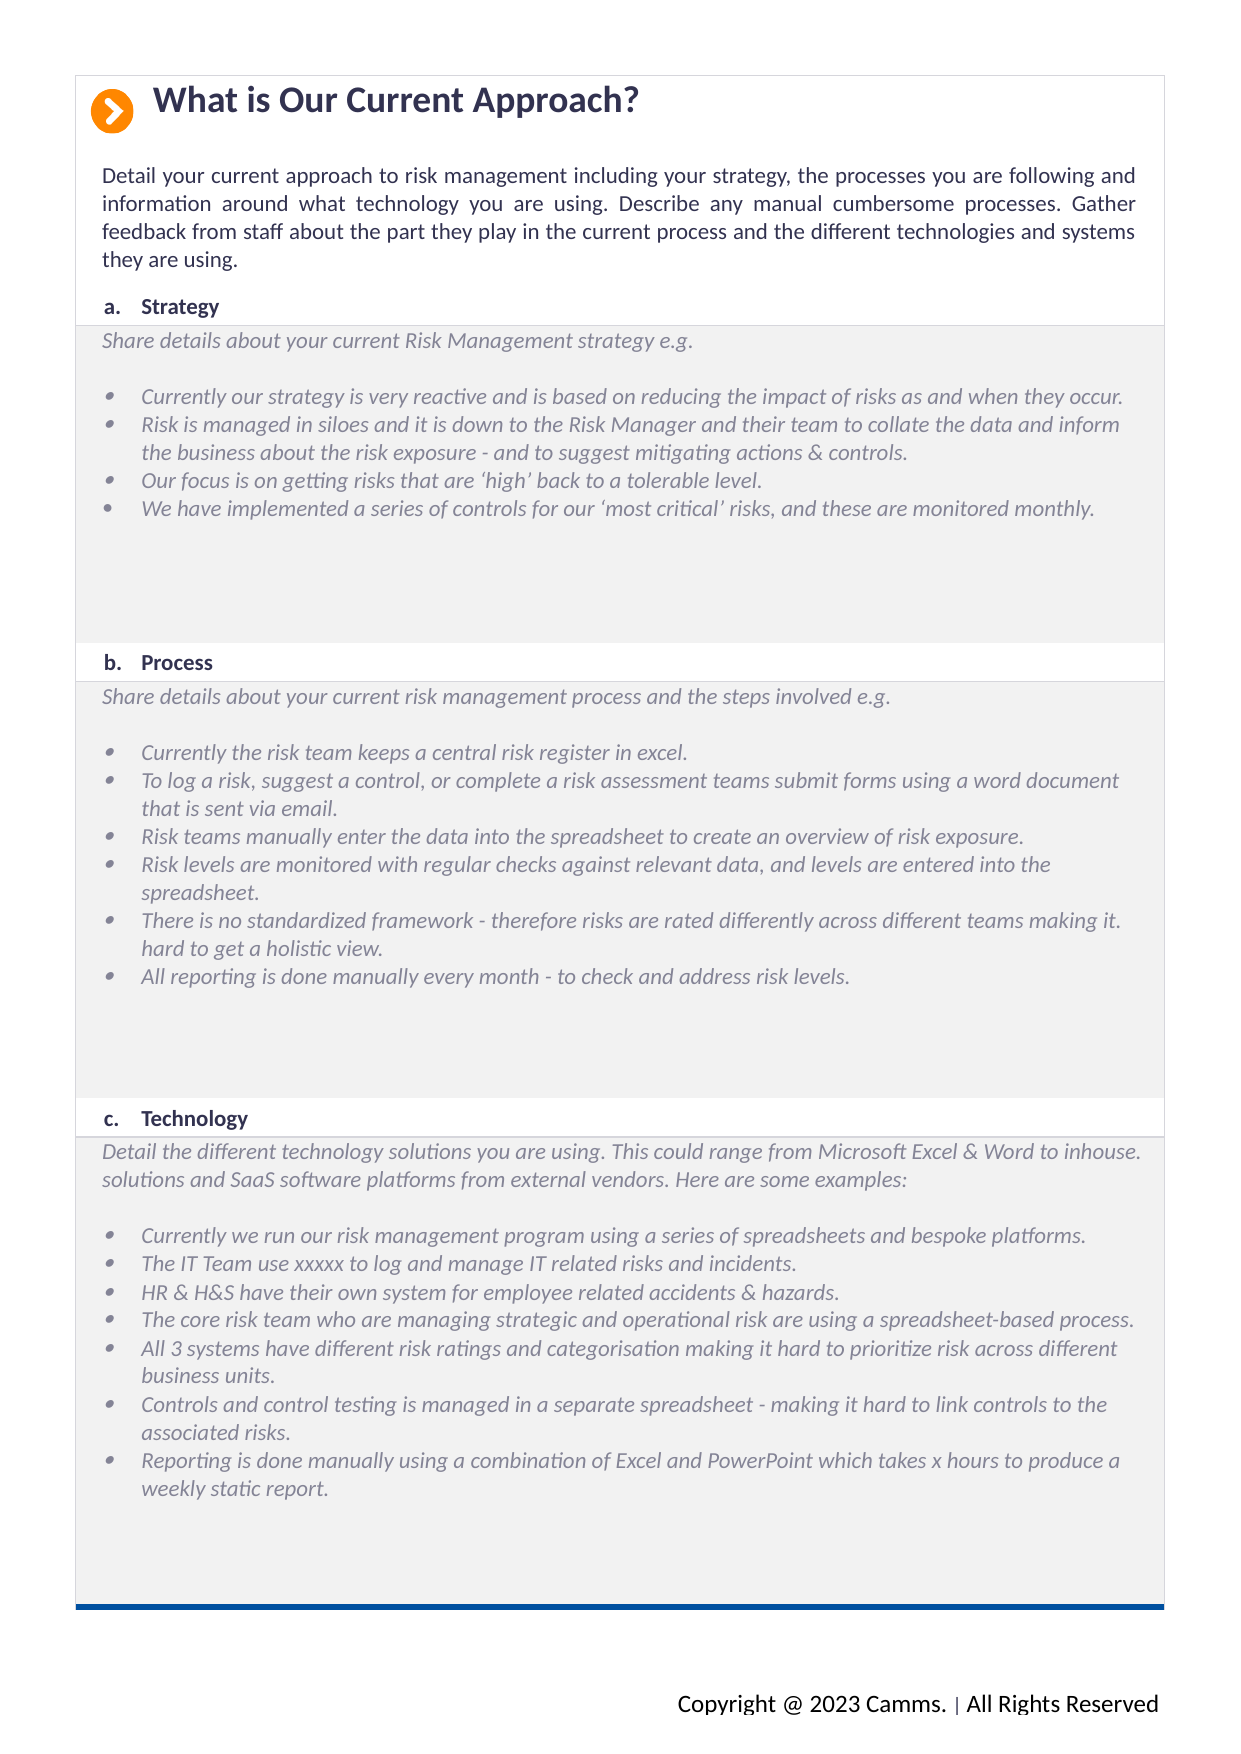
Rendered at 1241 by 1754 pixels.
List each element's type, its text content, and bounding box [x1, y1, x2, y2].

table_cell Detail the different technology solutions you are using. This could range from Microsoft Excel & Word to inhouse. solutions and SaaS software platforms from external vendors. Here are some examples: Currently we run our risk management program using a series of spreadsheets and bespoke platforms. The IT Team use xxxxx to log and manage IT related risks and incidents. HR & H&S have their own system for employee related accidents & hazards. The core risk team who are managing strategic and operational risk are using a spreadsheet-based process. All 3 systems have different risk ratings and categorisation making it hard to prioritize risk across different business units. Controls and control testing is managed in a separate spreadsheet - making it hard to link controls to the associated risks. Reporting is done manually using a combination of Excel and PowerPoint which takes x hours to produce a weekly static report. [76, 1138, 1164, 1604]
table_header What is Our Current Approach? [76, 76, 1164, 147]
table_cell Share details about your current risk management process and the steps involved e.g. Currently the risk team keeps a central risk register in excel. To log a risk, suggest a control, or complete a risk assessment teams submit forms using a word document that is sent via email. Risk teams manually enter the data into the spreadsheet to create an overview of risk exposure. Risk levels are monitored with regular checks against relevant data, and levels are entered into the spreadsheet. There is no standardized framework - therefore risks are rated differently across different teams making it. hard to get a holistic view. All reporting is done manually every month - to check and address risk levels. [76, 682, 1164, 1098]
table_cell Share details about your current Risk Management strategy e.g. Currently our strategy is very reactive and is based on reducing the impact of risks as and when they occur. Risk is managed in siloes and it is down to the Risk Manager and their team to collate the data and inform the business about the risk exposure - and to suggest mitigating actions & controls. Our focus is on getting risks that are ‘high’ back to a tolerable level. We have implemented a series of controls for our ‘most critical’ risks, and these are monitored monthly. [76, 326, 1164, 643]
table_cell Process [76, 644, 1164, 681]
table_cell Technology [76, 1099, 1164, 1136]
table_cell Detail your current approach to risk management including your strategy, the processes you are following and information around what technology you are using. Describe any manual cumbersome processes. Gather feedback from staff about the part they play in the current process and the different technologies and systems they are using. [76, 148, 1164, 287]
table_cell Strategy [76, 288, 1164, 325]
picture [90, 89, 134, 134]
